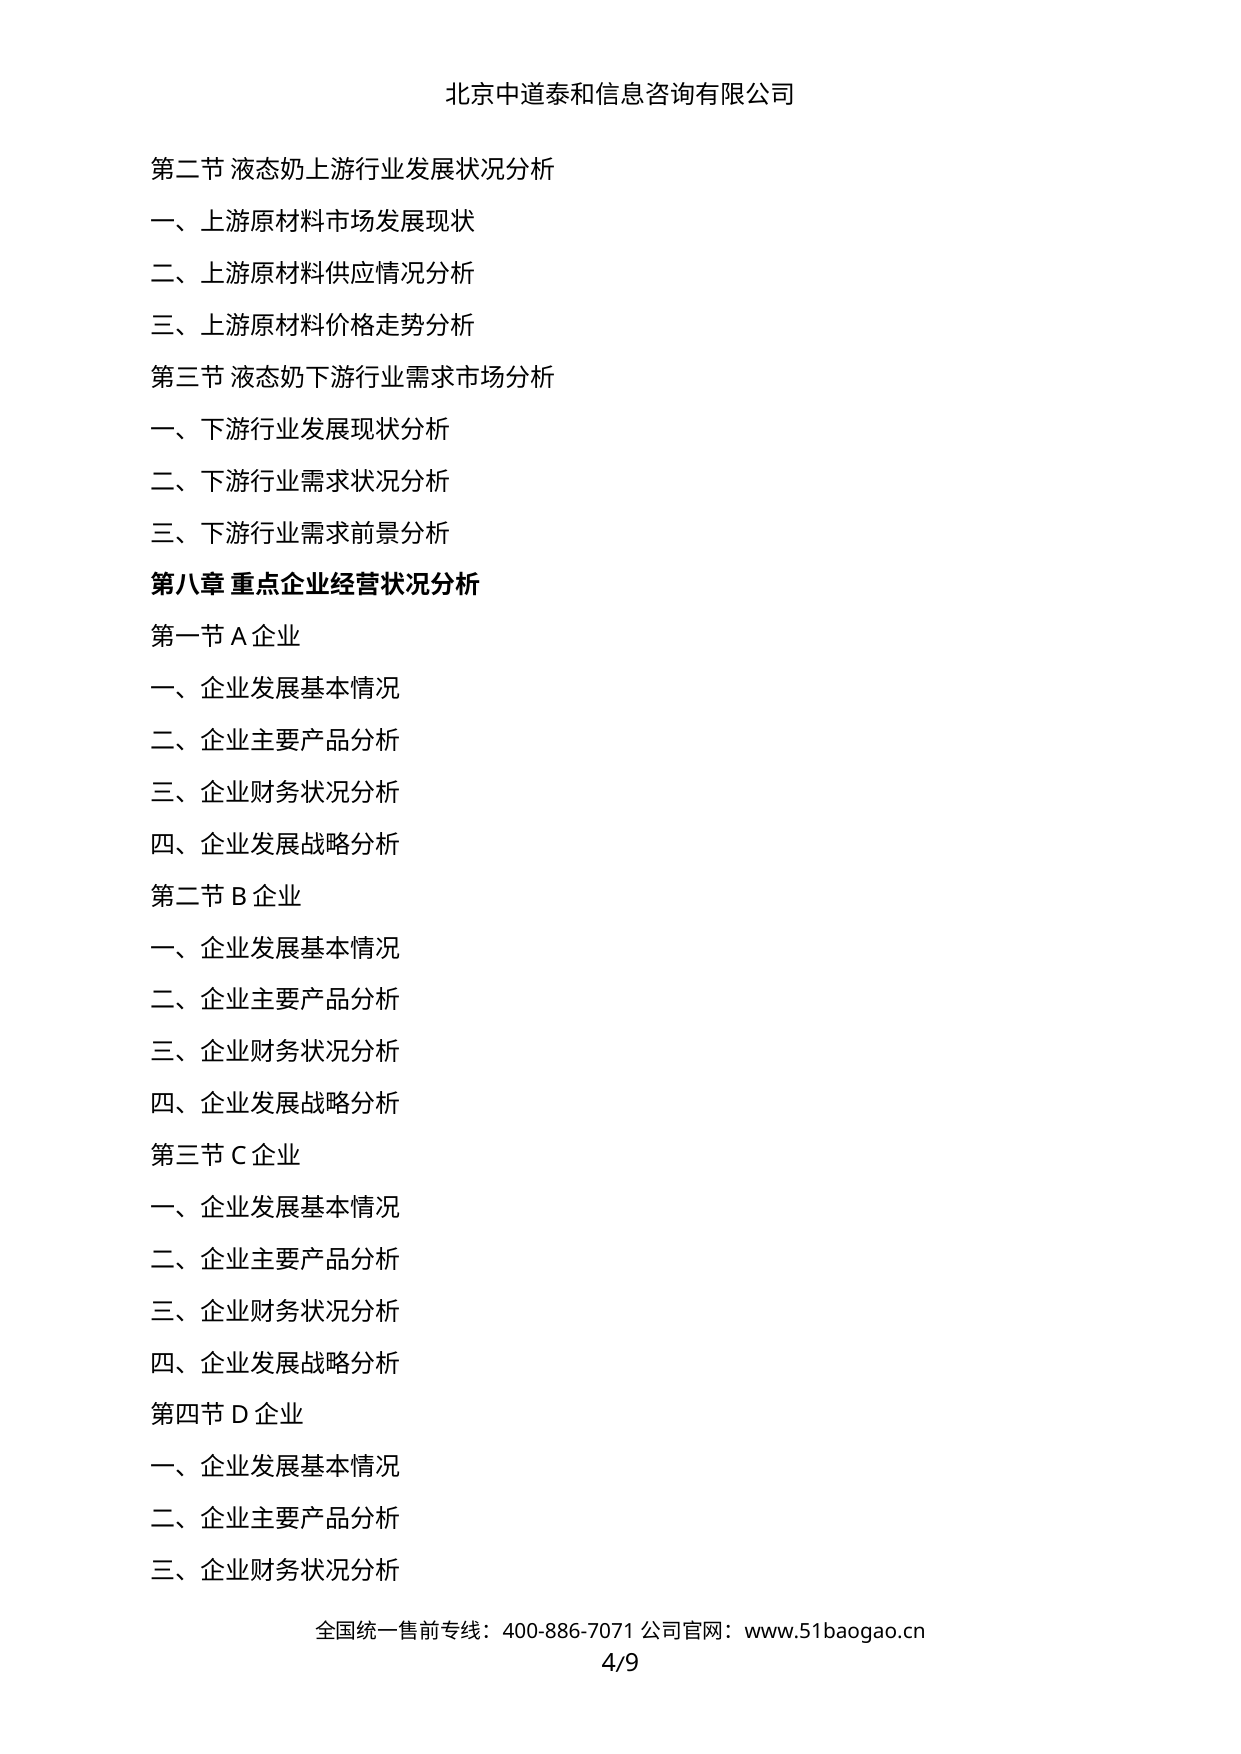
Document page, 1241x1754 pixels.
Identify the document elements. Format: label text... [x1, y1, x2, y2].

text 第三节 液态奶下游行业需求市场分析 [150, 357, 1090, 394]
text 一、上游原材料市场发展现状 [150, 202, 1090, 238]
text 二、企业主要产品分析 [150, 721, 1090, 757]
text 二、企业主要产品分析 [150, 1239, 1090, 1276]
text 第八章 重点企业经营状况分析 [150, 565, 1090, 601]
text 四、企业发展战略分析 [150, 1343, 1090, 1379]
text 二、企业主要产品分析 [150, 980, 1090, 1016]
text 二、企业主要产品分析 [150, 1499, 1090, 1535]
text 三、下游行业需求前景分析 [150, 513, 1090, 549]
text 一、企业发展基本情况 [150, 928, 1090, 964]
text 三、企业财务状况分析 [150, 1551, 1090, 1587]
text 四、企业发展战略分析 [150, 1084, 1090, 1120]
text 一、企业发展基本情况 [150, 669, 1090, 705]
text 三、上游原材料价格走势分析 [150, 306, 1090, 342]
text 三、企业财务状况分析 [150, 772, 1090, 809]
text 一、企业发展基本情况 [150, 1447, 1090, 1483]
text 第一节 A企业 [150, 617, 1090, 653]
text 一、下游行业发展现状分析 [150, 409, 1090, 446]
text 二、上游原材料供应情况分析 [150, 254, 1090, 290]
text 四、企业发展战略分析 [150, 824, 1090, 861]
text 第三节 C企业 [150, 1136, 1090, 1172]
text 第四节 D企业 [150, 1395, 1090, 1431]
text 三、企业财务状况分析 [150, 1032, 1090, 1068]
text 二、下游行业需求状况分析 [150, 461, 1090, 497]
text 第二节 B企业 [150, 876, 1090, 912]
text 第二节 液态奶上游行业发展状况分析 [150, 150, 1090, 186]
text 一、企业发展基本情况 [150, 1187, 1090, 1224]
text 三、企业财务状况分析 [150, 1291, 1090, 1327]
